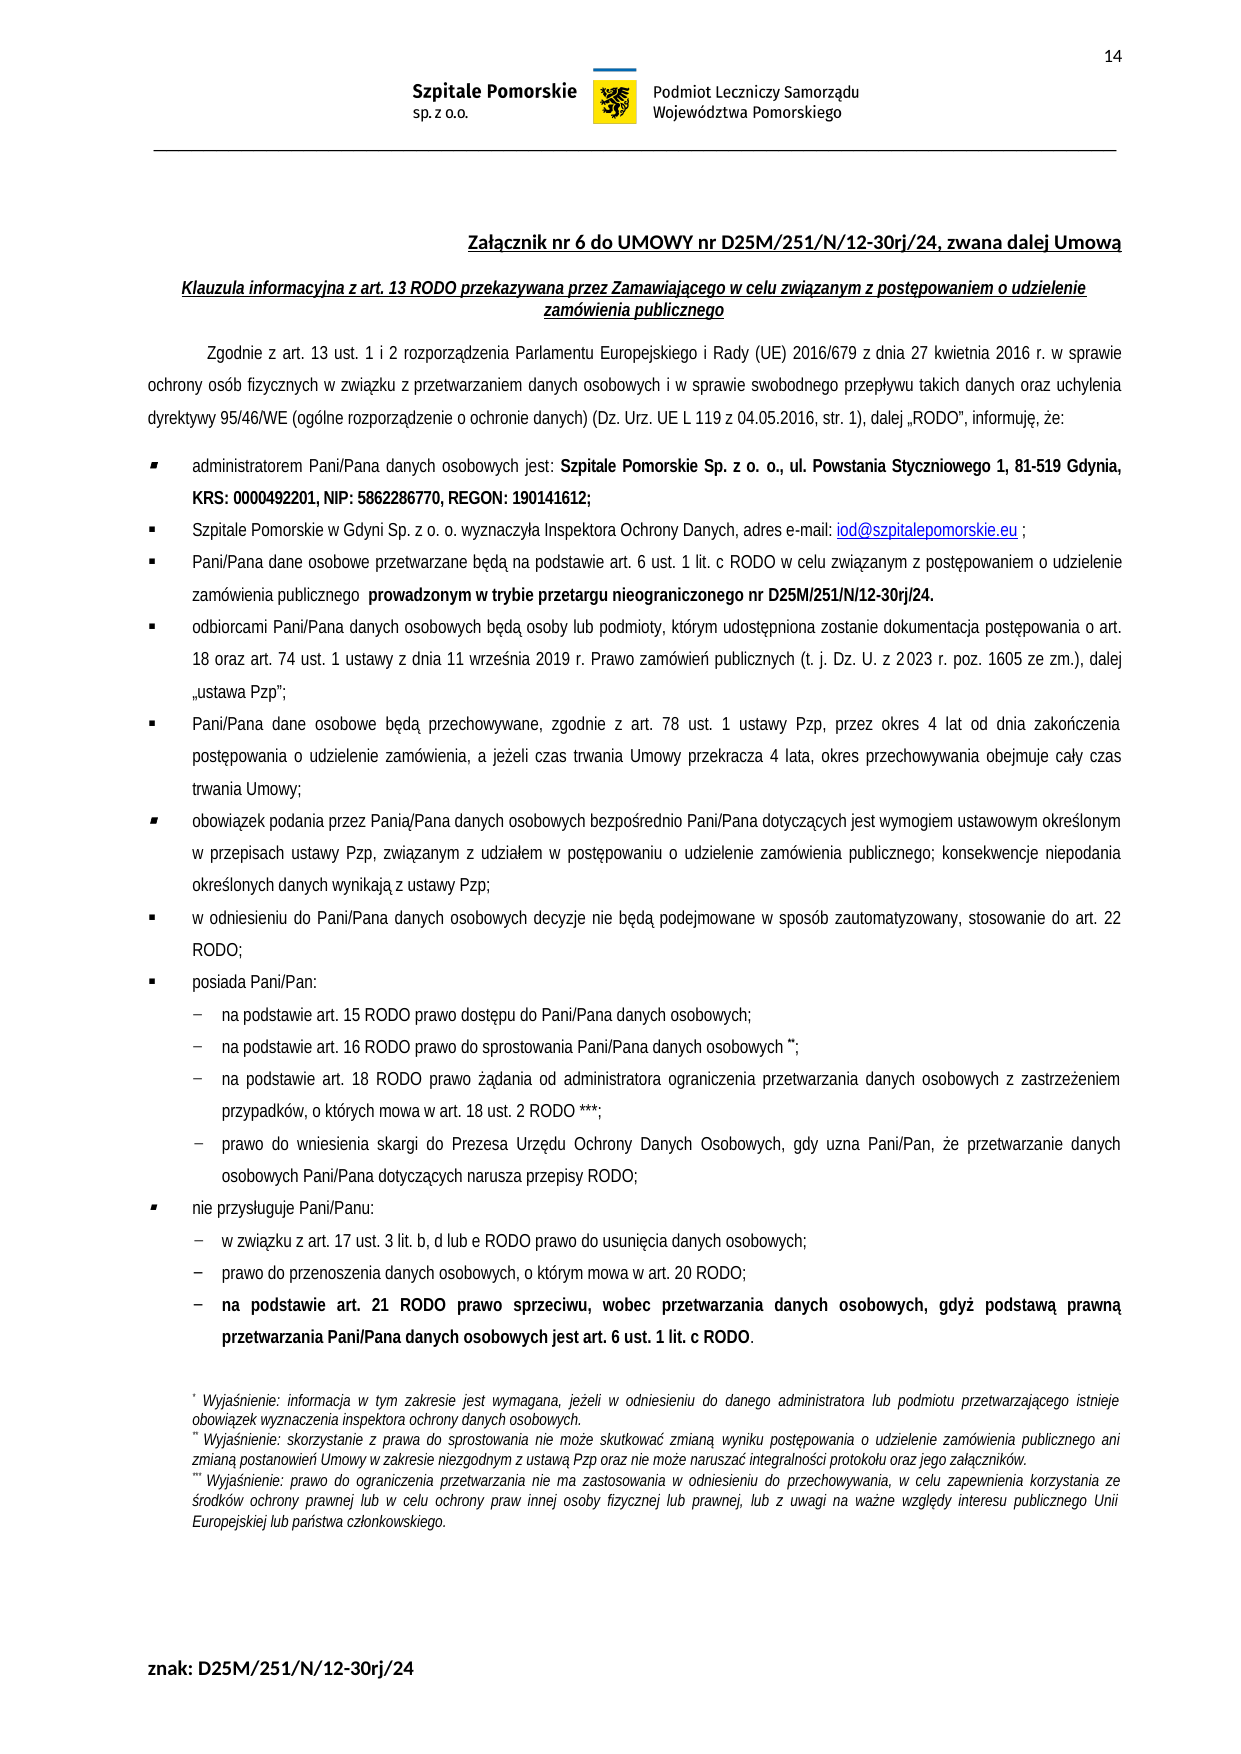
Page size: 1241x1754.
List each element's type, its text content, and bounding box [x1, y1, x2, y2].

list odbiorcami Pani/Pana danych osobowych będą osoby lub podmioty, którym udostępniona zostanie dokumentacja postępowania o art. 18 oraz art. 74 ust. 1 ustawy z dnia 11 września 2019 r. Prawo zamówień publicznych (t. j. Dz. U. z 2023 r. poz. 1605 ze zm.), dalej „ustawa Pzp”; [148, 616, 1122, 702]
text * Wyjaśnienie: informacja w tym zakresie jest wymagana, jeżeli w odniesieniu do danego administratora lub podmiotu przetwarzającego istnieje obowiązek wyznaczenia inspektora ochrony danych osobowych. [192, 1391, 1122, 1429]
text ** Wyjaśnienie: skorzystanie z prawa do sprostowania nie może skutkować zmianą wyniku postępowania o udzielenie zamówienia publicznego ani zmianą postanowień Umowy w zakresie niezgodnym z ustawą Pzp oraz nie może naruszać integralności protokołu oraz jego załączników. [192, 1429, 1122, 1469]
list obowiązek podania przez Panią/Pana danych osobowych bezpośrednio Pani/Pana dotyczących jest wymogiem ustawowym określonym w przepisach ustawy Pzp, związanym z udziałem w postępowaniu o udzielenie zamówienia publicznego; konsekwencje niepodania określonych danych wynikają z ustawy Pzp; [148, 810, 1122, 896]
text Klauzula informacyjna z art. 13 RODO przekazywana przez Zamawiającego w celu związanym z postępowaniem o udzielenie zamówienia publicznego [148, 277, 1122, 320]
list administratorem Pani/Pana danych osobowych jest: Szpitale Pomorskie Sp. z o. o., ul. Powstania Styczniowego 1, 81-519 Gdynia, KRS: 0000492201, NIP: 5862286770, REGON: 190141612; [148, 454, 1122, 508]
picture [410, 67, 859, 126]
list prawo do przenoszenia danych osobowych, o którym mowa w art. 20 RODO; [192, 1262, 1122, 1283]
list w związku z art. 17 ust. 3 lit. b, d lub e RODO prawo do usunięcia danych osobowych; [192, 1229, 1122, 1251]
text Załącznik nr 6 do UMOWY nr D25M/251/N/12-30rj/24, zwana dalej Umową [148, 229, 1122, 254]
text *** Wyjaśnienie: prawo do ograniczenia przetwarzania nie ma zastosowania w odniesieniu do przechowywania, w celu zapewnienia korzystania ze środków ochrony prawnej lub w celu ochrony praw innej osoby fizycznej lub prawnej, lub z uwagi na ważne względy interesu publicznego Unii Europejskiej lub państwa członkowskiego. [192, 1471, 1122, 1531]
list Pani/Pana dane osobowe przetwarzane będą na podstawie art. 6 ust. 1 lit. c RODO w celu związanym z postępowaniem o udzielenie zamówienia publicznego prowadzonym w trybie przetargu nieograniczonego nr D25M/251/N/12-30rj/24. [148, 551, 1122, 605]
list Szpitale Pomorskie w Gdyni Sp. z o. o. wyznaczyła Inspektora Ochrony Danych, adres e-mail: iod@szpitalepomorskie.eu ; [148, 519, 1122, 541]
list posiada Pani/Pan: [148, 971, 1122, 993]
list Pani/Pana dane osobowe będą przechowywane, zgodnie z art. 78 ust. 1 ustawy Pzp, przez okres 4 lat od dnia zakończenia postępowania o udzielenie zamówienia, a jeżeli czas trwania Umowy przekracza 4 lata, okres przechowywania obejmuje cały czas trwania Umowy; [148, 713, 1122, 799]
list na podstawie art. 15 RODO prawo dostępu do Pani/Pana danych osobowych; [192, 1003, 1122, 1025]
list w odniesieniu do Pani/Pana danych osobowych decyzje nie będą podejmowane w sposób zautomatyzowany, stosowanie do art. 22 RODO; [148, 907, 1122, 960]
list na podstawie art. 16 RODO prawo do sprostowania Pani/Pana danych osobowych **; [192, 1036, 1122, 1057]
list na podstawie art. 18 RODO prawo żądania od administratora ograniczenia przetwarzania danych osobowych z zastrzeżeniem przypadków, o których mowa w art. 18 ust. 2 RODO ***; [192, 1068, 1122, 1122]
list na podstawie art. 21 RODO prawo sprzeciwu, wobec przetwarzania danych osobowych, gdyż podstawą prawną przetwarzania Pani/Pana danych osobowych jest art. 6 ust. 1 lit. c RODO. [192, 1294, 1122, 1348]
text Zgodnie z art. 13 ust. 1 i 2 rozporządzenia Parlamentu Europejskiego i Rady (UE) 2016/679 z dnia 27 kwietnia 2016 r. w sprawie ochrony osób fizycznych w związku z przetwarzaniem danych osobowych i w sprawie swobodnego przepływu takich danych oraz uchylenia dyrektywy 95/46/WE (ogólne rozporządzenie o ochronie danych) (Dz. Urz. UE L 119 z 04.05.2016, str. 1), dalej „RODO”, informuję, że: [148, 342, 1122, 428]
list nie przysługuje Pani/Panu: [148, 1197, 1122, 1219]
list prawo do wniesienia skargi do Prezesa Urzędu Ochrony Danych Osobowych, gdy uzna Pani/Pan, że przetwarzanie danych osobowych Pani/Pana dotyczących narusza przepisy RODO; [192, 1133, 1122, 1186]
